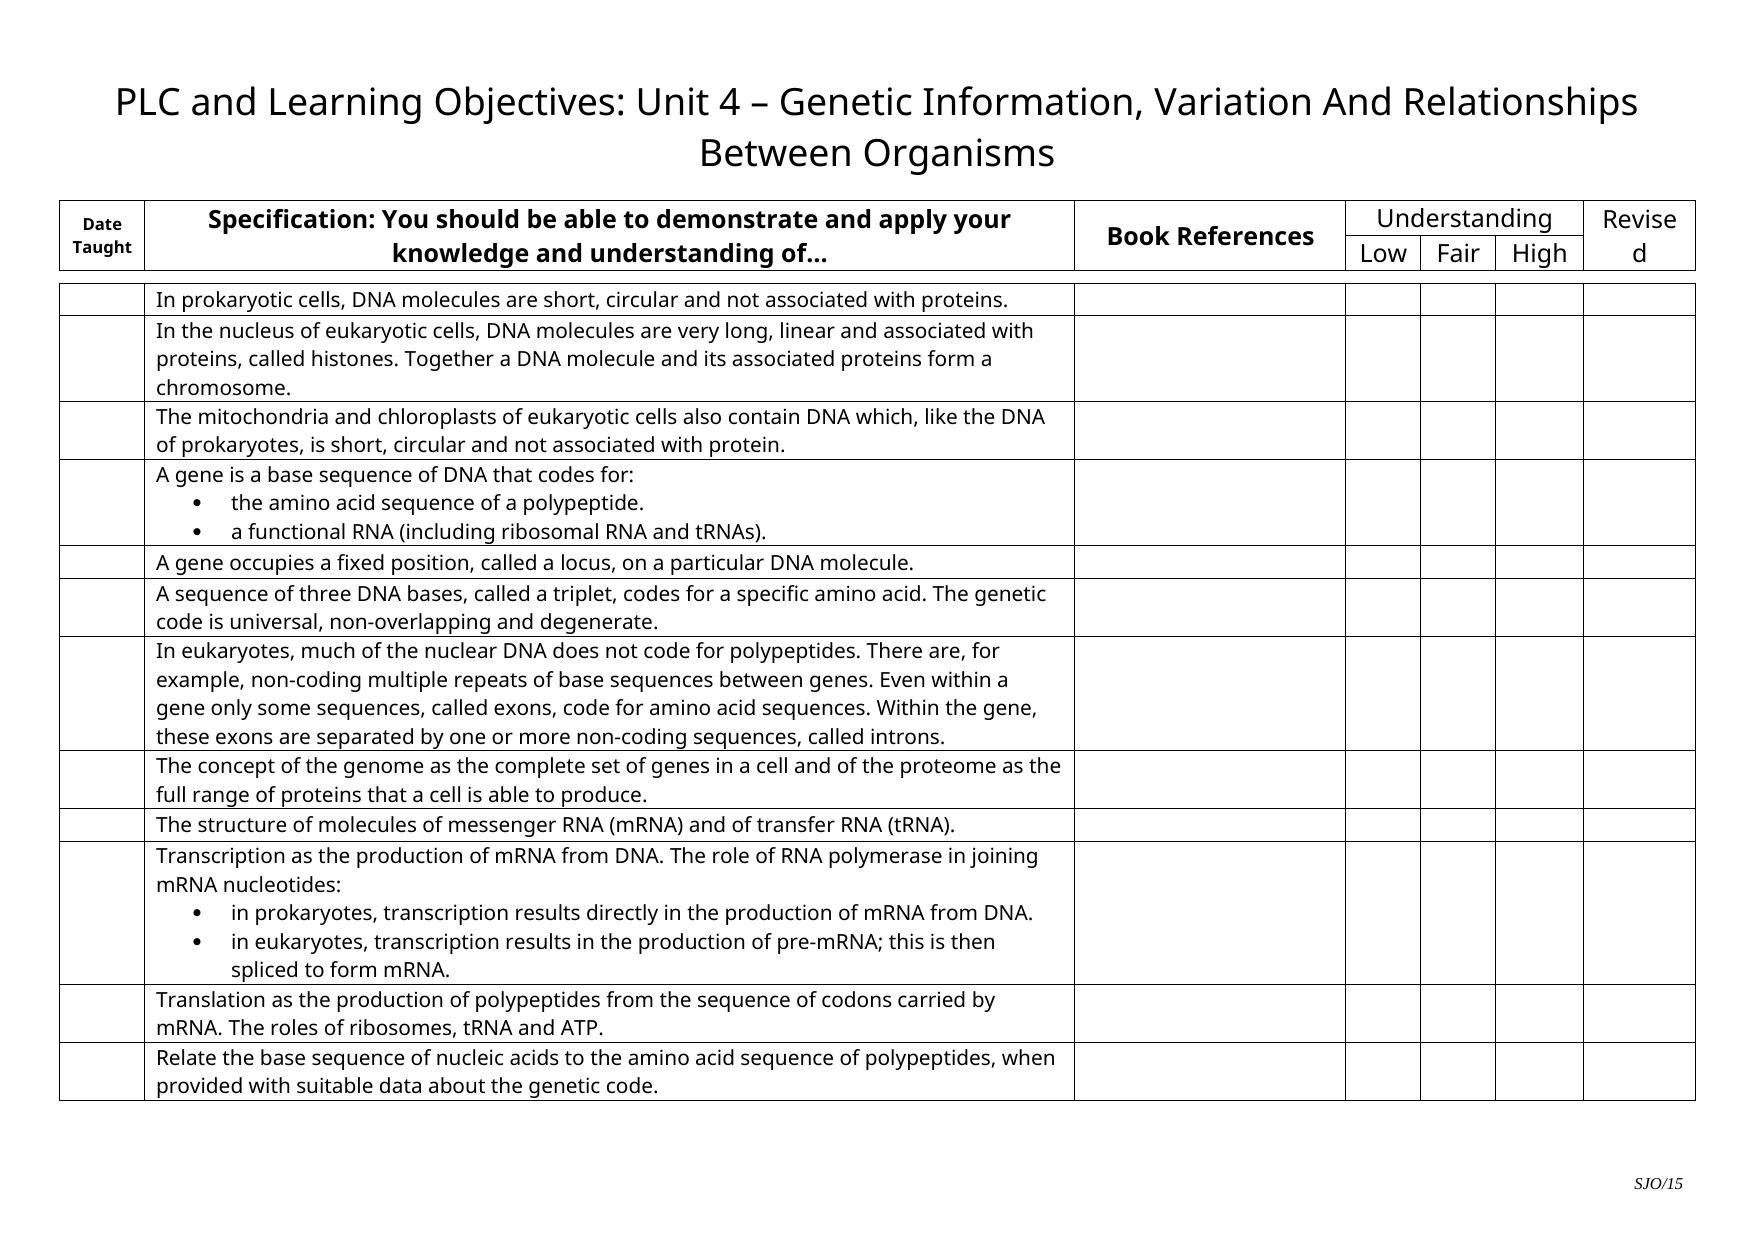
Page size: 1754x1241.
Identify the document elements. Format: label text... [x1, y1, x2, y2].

table_cell [1421, 316, 1495, 401]
table_cell The structure of molecules of messenger RNA (mRNA) and of transfer RNA (tRNA). [145, 809, 1074, 841]
table_cell [60, 1043, 144, 1099]
table_cell [1346, 460, 1420, 545]
table_cell A gene occupies a fixed position, called a locus, on a particular DNA molecule. [145, 546, 1074, 578]
table_cell [1421, 402, 1495, 459]
table_cell [1496, 402, 1583, 459]
table_header [1346, 284, 1420, 315]
table_cell [1346, 751, 1420, 808]
table_cell In eukaryotes, much of the nuclear DNA does not code for polypeptides. There are, for example, non-coding multiple repeats of base sequences between genes. Even within a gene only some sequences, called exons, code for amino acid sequences. Within the gene, these exons are separated by one or more non-coding sequences, called introns. [145, 637, 1074, 750]
table_cell [1496, 985, 1583, 1042]
table_cell [60, 546, 144, 578]
table_cell [1421, 460, 1495, 545]
table_cell [1496, 460, 1583, 545]
table_cell [1346, 985, 1420, 1042]
table_cell [60, 842, 144, 984]
table_cell [1421, 579, 1495, 636]
table_cell [1075, 1043, 1345, 1099]
table_cell [1346, 546, 1420, 578]
table_cell [1075, 402, 1345, 459]
table_cell A sequence of three DNA bases, called a triplet, codes for a specific amino acid. The genetic code is universal, non-overlapping and degenerate. [145, 579, 1074, 636]
table_cell [1346, 842, 1420, 984]
table_cell [1584, 809, 1695, 841]
table_cell [60, 985, 144, 1042]
table_cell Relate the base sequence of nucleic acids to the amino acid sequence of polypeptides, when provided with suitable data about the genetic code. [145, 1043, 1074, 1099]
table_cell Transcription as the production of mRNA from DNA. The role of RNA polymerase in joining mRNA nucleotides: in prokaryotes, transcription results directly in the production of mRNA from DNA. in eukaryotes, transcription results in the production of pre-mRNA; this is then spliced to form mRNA. [145, 842, 1074, 984]
table_cell The mitochondria and chloroplasts of eukaryotic cells also contain DNA which, like the DNA of prokaryotes, is short, circular and not associated with protein. [145, 402, 1074, 459]
table_cell [1584, 460, 1695, 545]
table_header [1075, 284, 1345, 315]
table_cell [1075, 985, 1345, 1042]
table_cell [1584, 579, 1695, 636]
table_cell [1075, 546, 1345, 578]
table_cell [1075, 637, 1345, 750]
table_cell [1584, 985, 1695, 1042]
table_cell The concept of the genome as the complete set of genes in a cell and of the proteome as the full range of proteins that a cell is able to produce. [145, 751, 1074, 808]
table_cell In the nucleus of eukaryotic cells, DNA molecules are very long, linear and associated with proteins, called histones. Together a DNA molecule and its associated proteins form a chromosome. [145, 316, 1074, 401]
table_cell [1496, 579, 1583, 636]
table_cell [1075, 460, 1345, 545]
table_cell [1584, 842, 1695, 984]
table_cell [1584, 751, 1695, 808]
table_cell [1421, 546, 1495, 578]
table_cell [1075, 579, 1345, 636]
table_cell [1496, 842, 1583, 984]
table_cell Translation as the production of polypeptides from the sequence of codons carried by mRNA. The roles of ribosomes, tRNA and ATP. [145, 985, 1074, 1042]
table_cell [60, 637, 144, 750]
table_header In prokaryotic cells, DNA molecules are short, circular and not associated with proteins. [145, 284, 1074, 315]
table_header [1421, 284, 1495, 315]
table_cell [1421, 985, 1495, 1042]
table_cell [60, 751, 144, 808]
table_cell [1346, 637, 1420, 750]
table_cell [1421, 637, 1495, 750]
table_cell [1421, 809, 1495, 841]
table_cell [1075, 809, 1345, 841]
table_header [60, 284, 144, 315]
table_cell [1584, 1043, 1695, 1099]
table_cell [60, 579, 144, 636]
table_cell [1421, 1043, 1495, 1099]
table_cell [1346, 579, 1420, 636]
table_cell [1584, 637, 1695, 750]
table_cell [1421, 842, 1495, 984]
table_cell [1075, 751, 1345, 808]
table_cell [1584, 316, 1695, 401]
table_cell [1075, 316, 1345, 401]
table_cell [60, 809, 144, 841]
table_cell [1496, 809, 1583, 841]
table_cell [1496, 316, 1583, 401]
table_cell [1584, 402, 1695, 459]
table_header [1584, 284, 1695, 315]
table_cell [1496, 751, 1583, 808]
table_cell [1346, 402, 1420, 459]
table_cell [60, 316, 144, 401]
table_cell [1346, 1043, 1420, 1099]
table_cell [1346, 316, 1420, 401]
table_cell [1346, 809, 1420, 841]
table_cell [1496, 637, 1583, 750]
table_cell [60, 460, 144, 545]
table_cell [1496, 1043, 1583, 1099]
table_header [1496, 284, 1583, 315]
table_cell [1584, 546, 1695, 578]
table_cell [60, 402, 144, 459]
table_cell A gene is a base sequence of DNA that codes for: the amino acid sequence of a polypeptide. a functional RNA (including ribosomal RNA and tRNAs). [145, 460, 1074, 545]
table_cell [1496, 546, 1583, 578]
table_cell [1075, 842, 1345, 984]
table_cell [1421, 751, 1495, 808]
